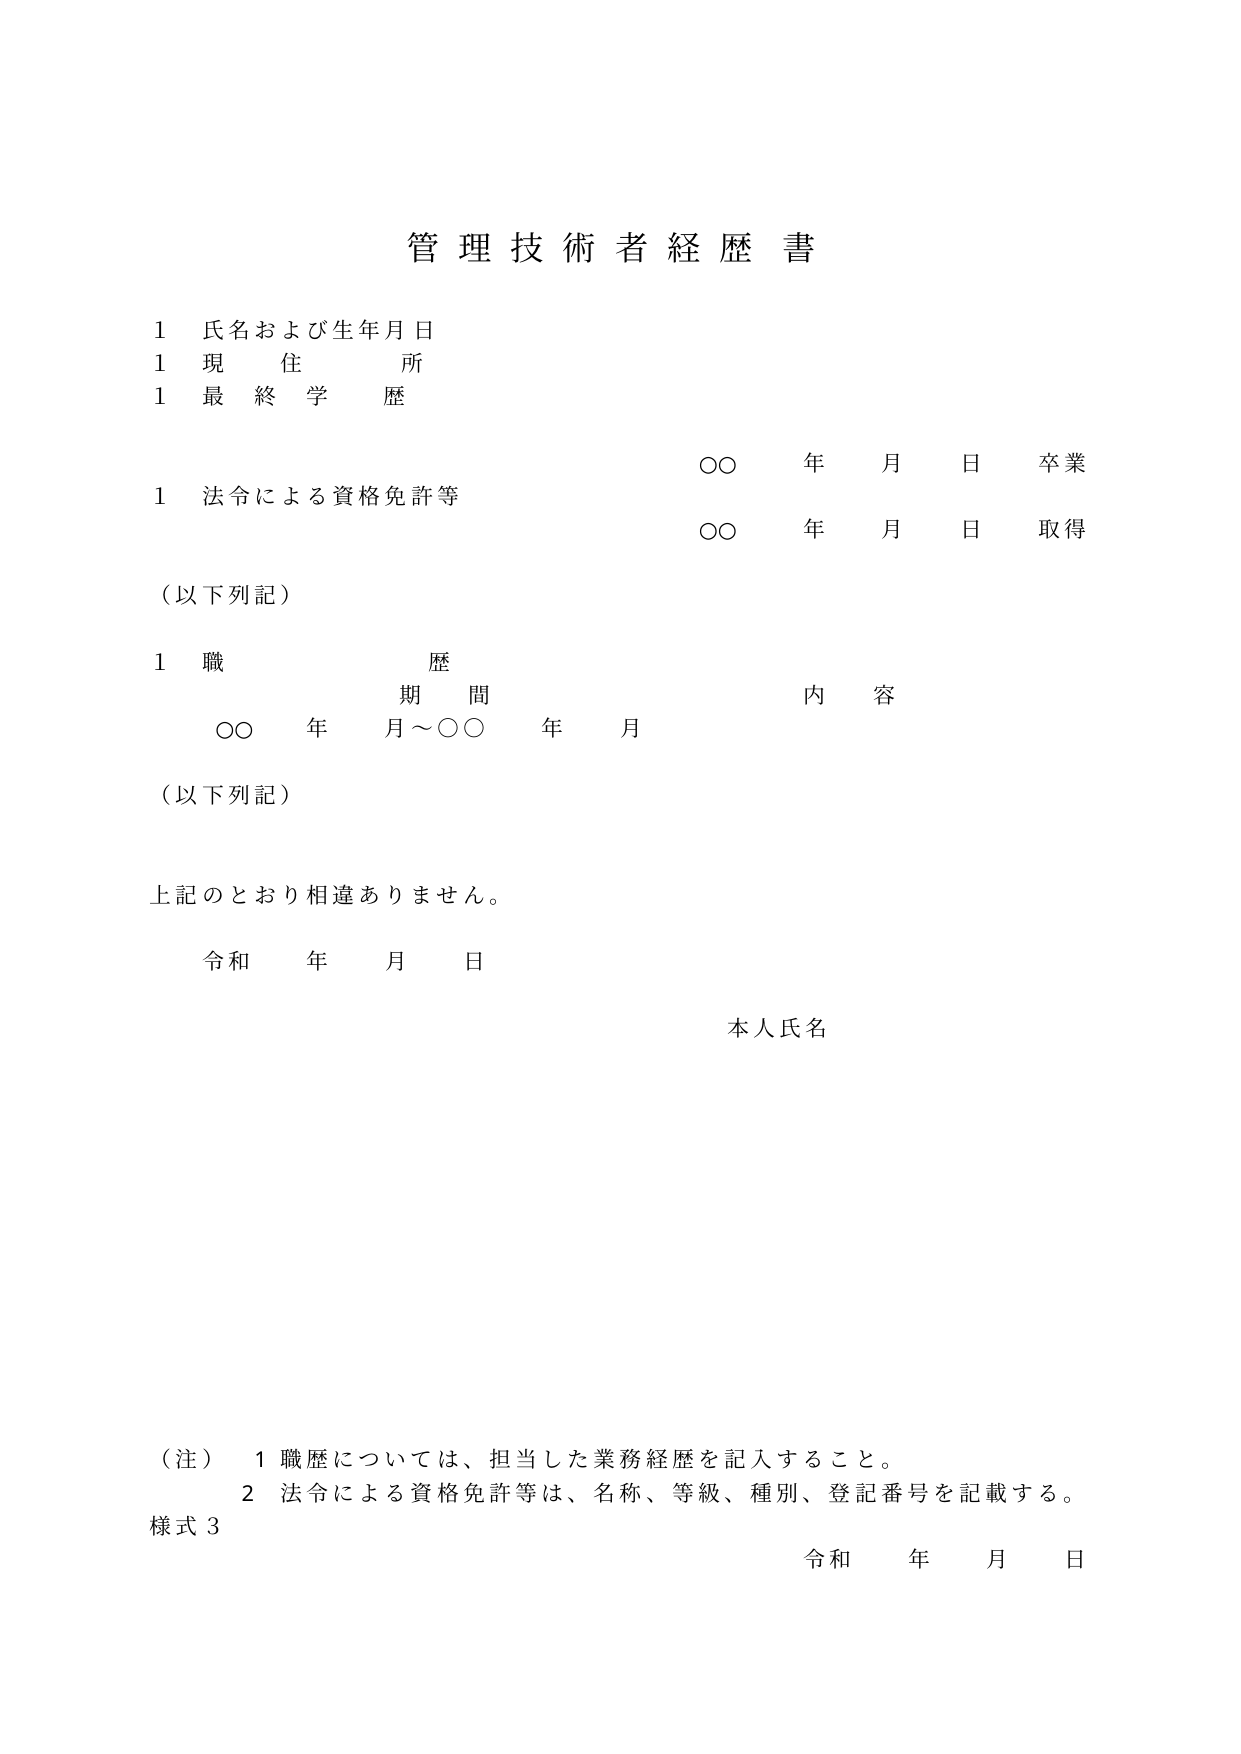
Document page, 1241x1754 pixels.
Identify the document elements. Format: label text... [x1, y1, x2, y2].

text 管理技術者経歴書 [149, 212, 1091, 279]
text （以下列記） [149, 578, 1091, 611]
text 様式３ [149, 1508, 1091, 1542]
text 本人氏名 [149, 1010, 1091, 1043]
text （注） 1 職歴については、担当した業務経歴を記入すること。 [149, 1442, 1091, 1475]
text 令和 年 月 日 [149, 943, 1091, 977]
text １ 氏名および生年月日 [149, 312, 1091, 345]
text １ 最終学歴 [149, 378, 1091, 412]
text １ 職歴 [149, 644, 1091, 678]
text 上記のとおり相違ありません。 [149, 877, 1091, 910]
text （以下列記） [149, 777, 1091, 811]
text １ 法令による資格免許等 [149, 478, 1091, 511]
text 令和 年 月 日 [149, 1542, 1091, 1575]
text ○○ 年 月 日 卒業 [149, 445, 1091, 478]
text ○○ 年 月 日 取得 [149, 511, 1091, 545]
text 期間 内容 [149, 678, 1091, 711]
text ○○ 年 月～○○ 年 月 [149, 711, 1091, 744]
text １ 現住所 [149, 345, 1091, 378]
text 2 法令による資格免許等は、名称、等級、種別、登記番号を記載する。 [149, 1475, 1091, 1508]
